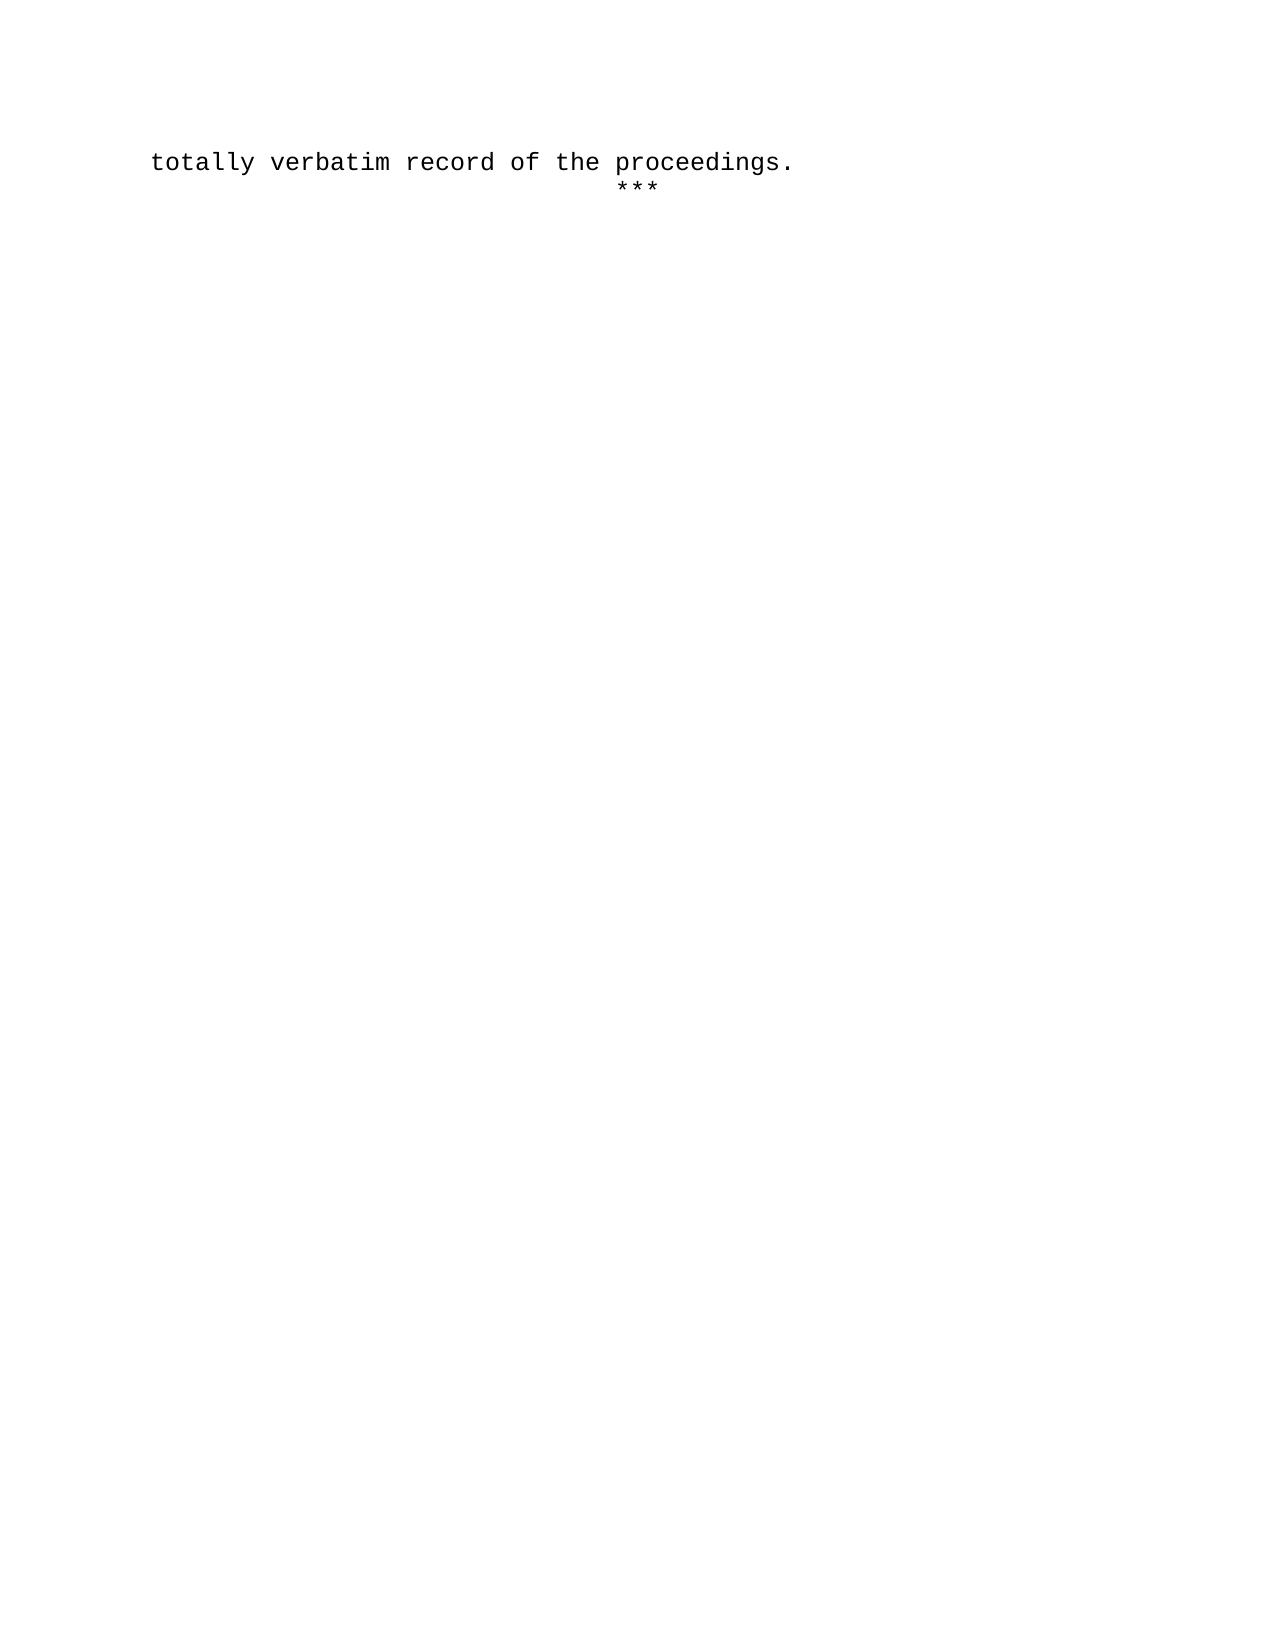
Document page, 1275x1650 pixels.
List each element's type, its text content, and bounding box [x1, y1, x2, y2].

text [150, 150, 1125, 178]
text *** [150, 178, 1125, 207]
